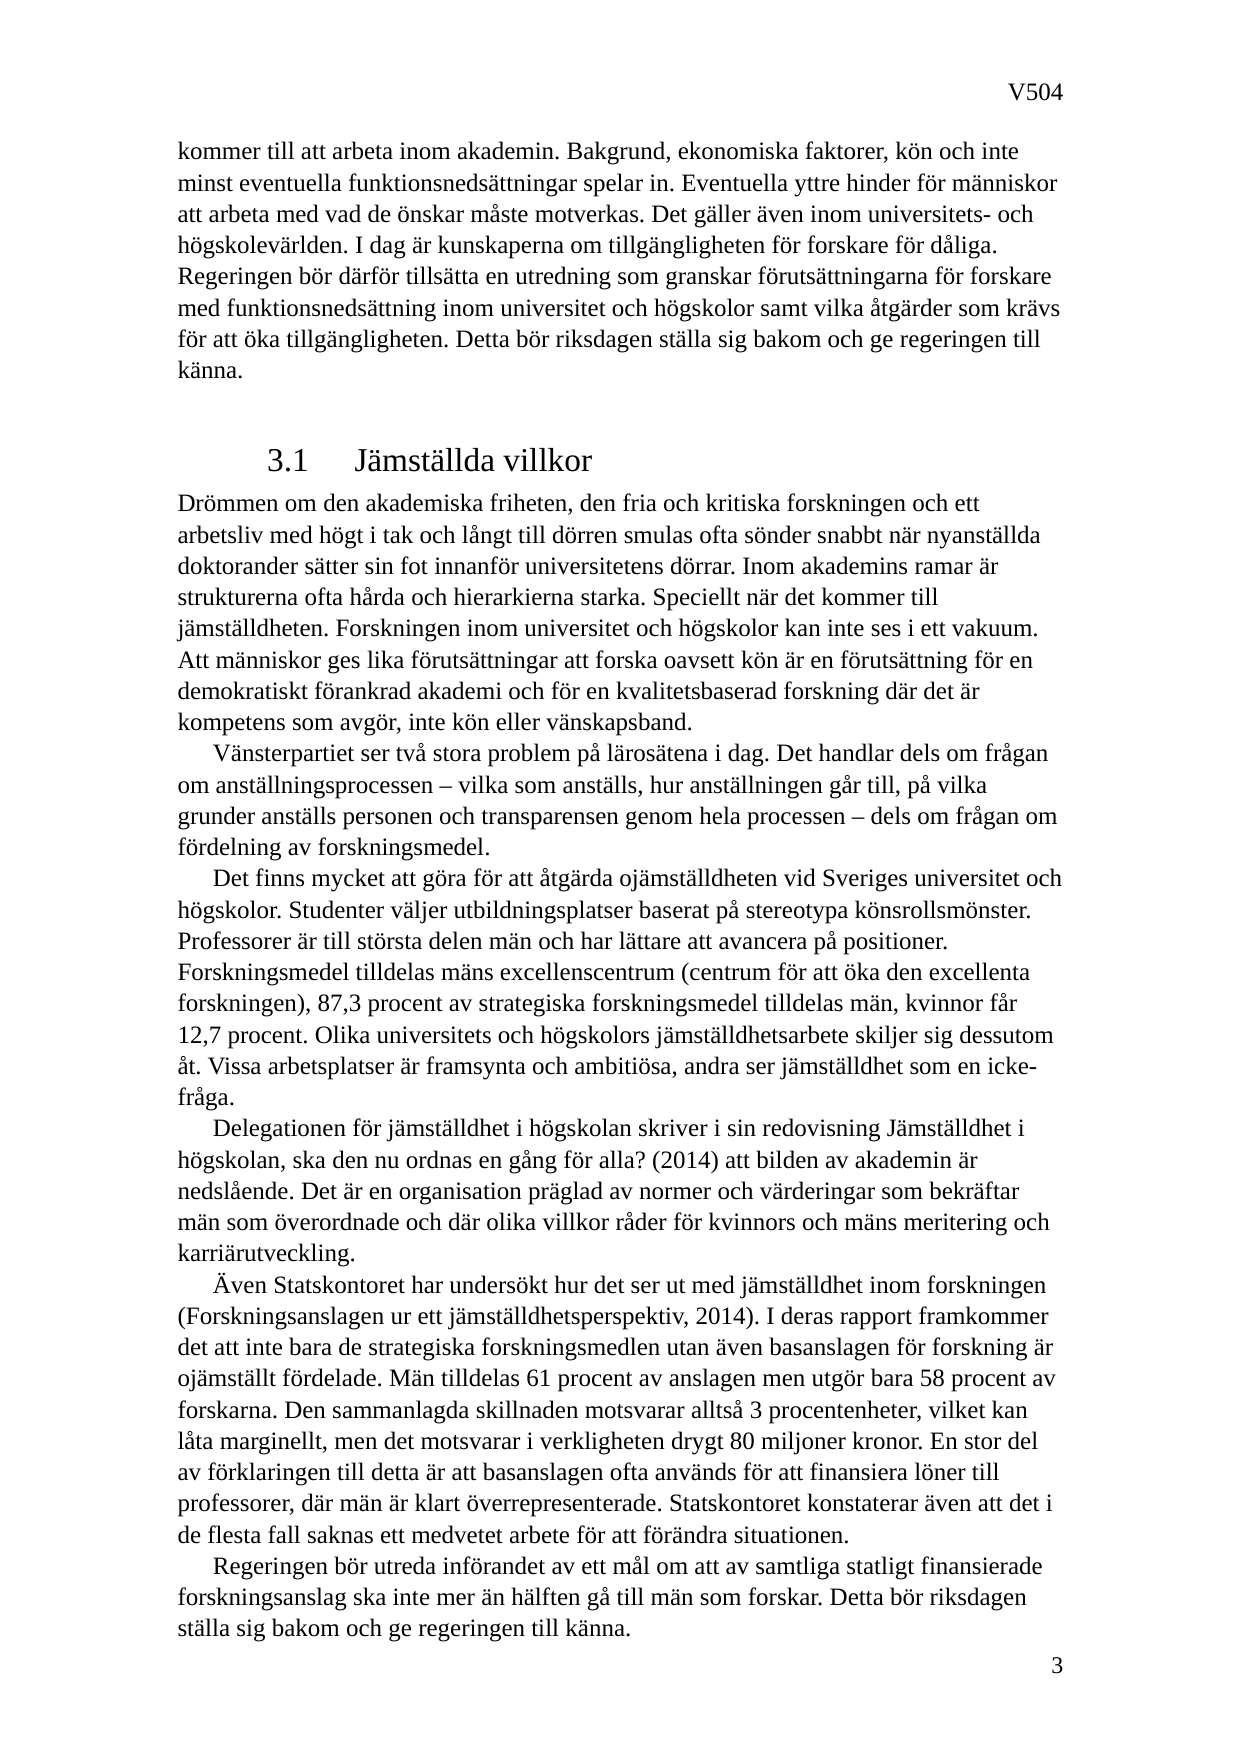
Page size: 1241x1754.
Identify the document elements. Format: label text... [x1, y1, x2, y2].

text Drömmen om den akademiska friheten, den fria och kritiska forskningen och ett arbetsliv med högt i tak och långt till dörren smulas ofta sönder snabbt när nyanställda doktorander sätter sin fot innanför universitetens dörrar. Inom akademins ramar är strukturerna ofta hårda och hierarkierna starka. Speciellt när det kommer till jämställdheten. Forskningen inom universitet och högskolor kan inte ses i ett vakuum. Att människor ges lika förutsättningar att forska oavsett kön är en förutsättning för en demokratiskt förankrad akademi och för en kvalitetsbaserad forskning där det är kompetens som avgör, inte kön eller vänskapsband. [177, 486, 1063, 736]
text Vänsterpartiet ser två stora problem på lärosätena i dag. Det handlar dels om frågan om anställningsprocessen – vilka som anställs, hur anställningen går till, på vilka grunder anställs personen och transparensen genom hela processen – dels om frågan om fördelning av forskningsmedel. [177, 736, 1063, 861]
text Regeringen bör utreda införandet av ett mål om att av samtliga statligt finansierade forskningsanslag ska inte mer än hälften gå till män som forskar. Detta bör riksdagen ställa sig bakom och ge regeringen till känna. [177, 1548, 1063, 1642]
subtitle Jämställda villkor [237, 446, 1063, 478]
text Delegationen för jämställdhet i högskolan skriver i sin redovisning Jämställdhet i högskolan, ska den nu ordnas en gång för alla? (2014) att bilden av akademin är nedslående. Det är en organisation präglad av normer och värderingar som bekräftar män som överordnade och där olika villkor råder för kvinnors och mäns meritering och karriärutveckling. [177, 1111, 1063, 1267]
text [177, 134, 1063, 384]
text Det finns mycket att göra för att åtgärda ojämställdheten vid Sveriges universitet och högskolor. Studenter väljer utbildningsplatser baserat på stereotypa könsrollsmönster. Professorer är till största delen män och har lättare att avancera på positioner. Forskningsmedel tilldelas mäns excellenscentrum (centrum för att öka den excellenta forskningen), 87,3 procent av strategiska forskningsmedel tilldelas män, kvinnor får 12,7 procent. Olika universitets och högskolors jämställdhetsarbete skiljer sig dessutom åt. Vissa arbetsplatser är framsynta och ambitiösa, andra ser jämställdhet som en icke-fråga. [177, 861, 1063, 1111]
text Även Statskontoret har undersökt hur det ser ut med jämställdhet inom forskningen (Forskningsanslagen ur ett jämställdhetsperspektiv, 2014). I deras rapport framkommer det att inte bara de strategiska forskningsmedlen utan även basanslagen för forskning är ojämställt fördelade. Män tilldelas 61 procent av anslagen men utgör bara 58 procent av forskarna. Den sammanlagda skillnaden motsvarar alltså 3 procentenheter, vilket kan låta marginellt, men det motsvarar i verkligheten drygt 80 miljoner kronor. En stor del av förklaringen till detta är att basanslagen ofta används för att finansiera löner till professorer, där män är klart överrepresenterade. Statskontoret konstaterar även att det i de flesta fall saknas ett medvetet arbete för att förändra situationen. [177, 1267, 1063, 1548]
